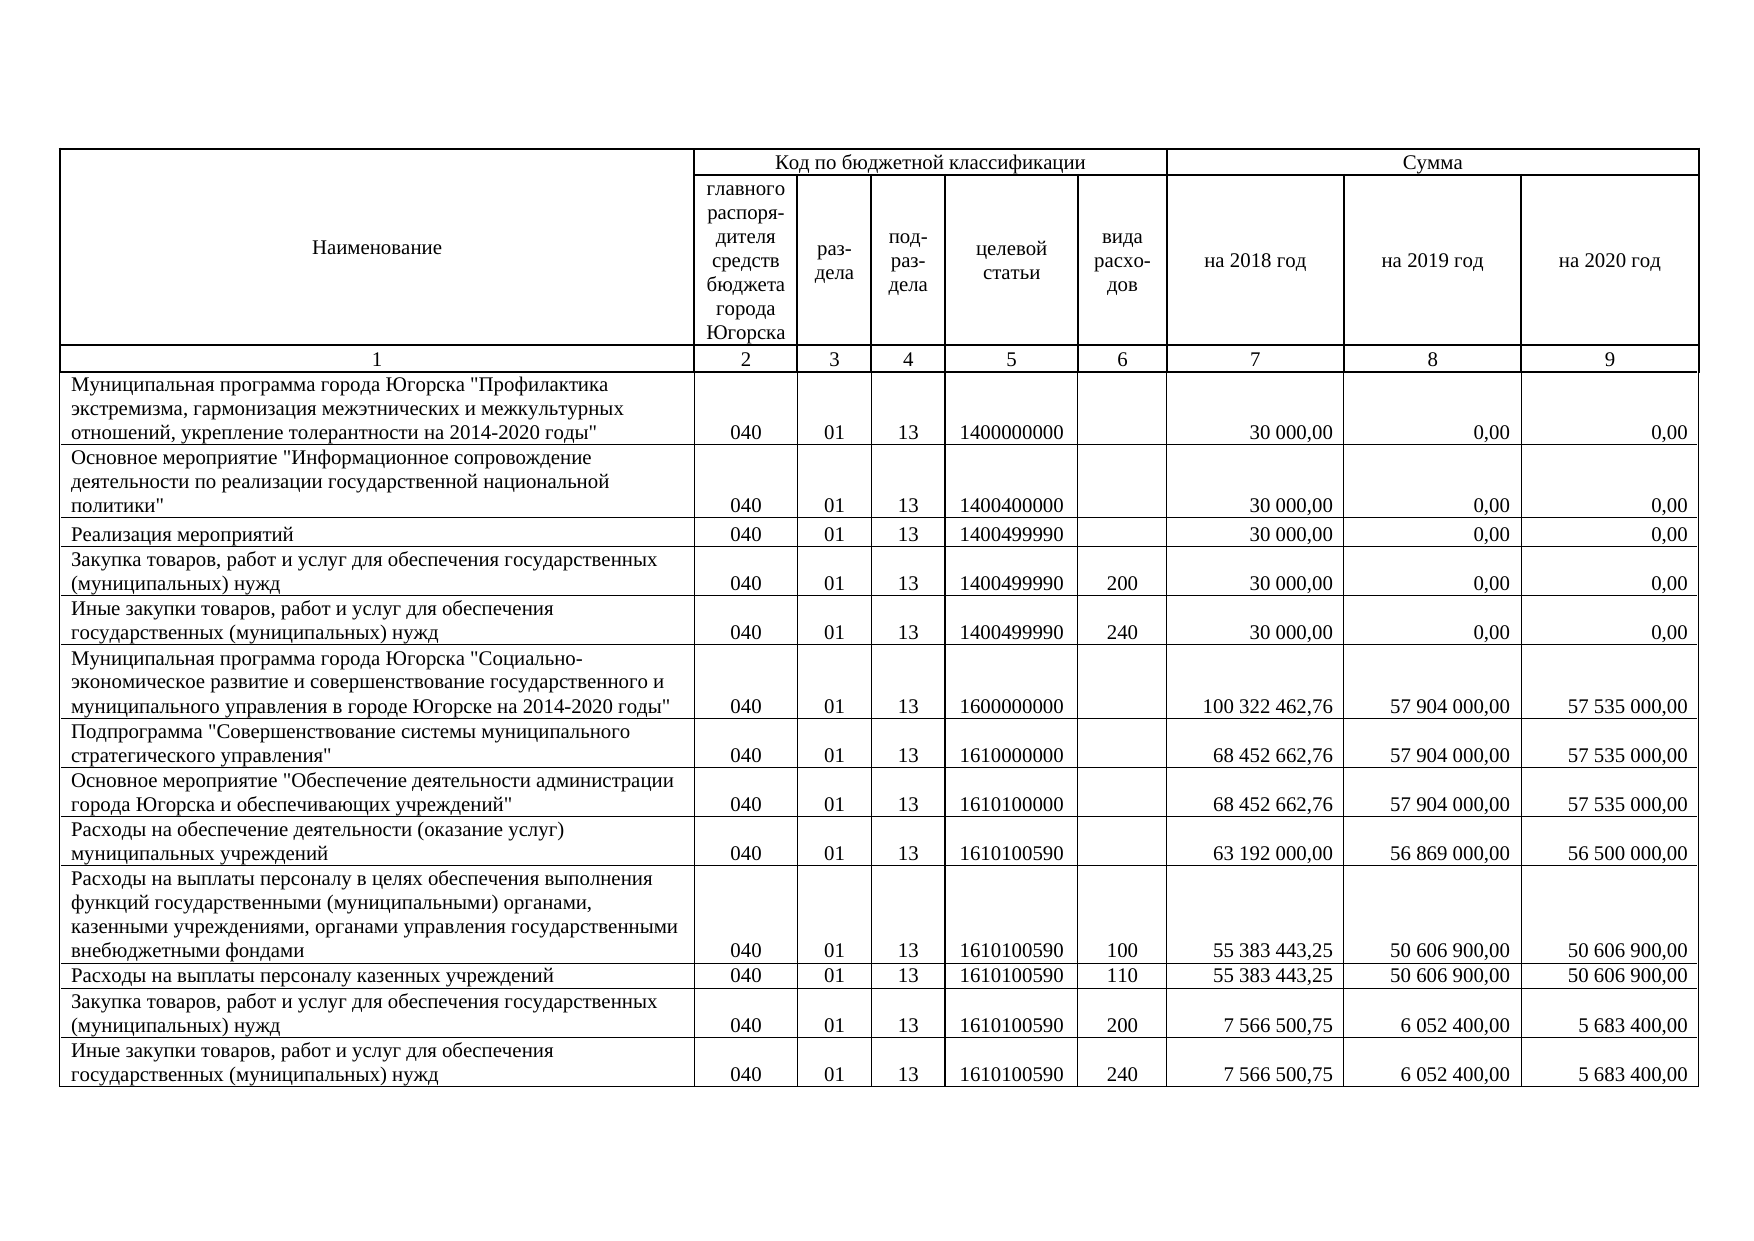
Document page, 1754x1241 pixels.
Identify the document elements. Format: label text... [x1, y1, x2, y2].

table_cell Муниципальная программа города Югорска "Профилактика экстремизма, гармонизация межэтнических и межкультурных отношений, укрепление толерантности на 2014-2020 годы" [60, 373, 694, 444]
table_cell 68 452 662,76 [1167, 768, 1343, 816]
table_cell 040 [695, 518, 797, 546]
table_cell 13 [872, 518, 944, 546]
table_cell 30 000,00 [1167, 547, 1343, 595]
table_cell 01 [798, 518, 871, 546]
table_cell Иные закупки товаров, работ и услуг для обеспечения государственных (муниципальных) нужд [60, 1037, 694, 1086]
table_cell 01 [798, 645, 871, 718]
table_cell 68 452 662,76 [1167, 719, 1343, 767]
table_cell 13 [872, 445, 944, 517]
table_cell Подпрограмма "Совершенствование системы муниципального стратегического управления" [60, 718, 694, 767]
table_cell 7 [1168, 346, 1343, 371]
table_cell 56 500 000,00 [1522, 816, 1698, 865]
table_cell 1400499990 [946, 596, 1077, 644]
table_cell 1610100590 [946, 989, 1077, 1037]
table_cell 7 566 500,75 [1167, 1038, 1343, 1086]
table_cell [1078, 719, 1166, 767]
table_cell 0,00 [1522, 595, 1698, 644]
table_cell Муниципальная программа города Югорска "Социально-экономическое развитие и совершенствование государственного и муниципального управления в городе Югорске на 2014-2020 годы" [60, 644, 694, 718]
table_cell 55 383 443,25 [1167, 866, 1343, 962]
table_cell 9 [1522, 346, 1698, 371]
table_cell 13 [872, 964, 944, 987]
table_cell 100 [1078, 866, 1166, 962]
table_cell 5 [946, 346, 1077, 371]
table_cell 01 [798, 768, 871, 816]
table_cell 0,00 [1522, 517, 1698, 546]
table_cell 240 [1078, 596, 1166, 644]
table_cell Закупка товаров, работ и услуг для обеспечения государственных (муниципальных) нужд [60, 546, 694, 595]
table_cell 040 [695, 866, 797, 962]
table_cell 1610100590 [946, 866, 1077, 962]
table_cell раз-дела [798, 176, 870, 344]
table_cell Иные закупки товаров, работ и услуг для обеспечения государственных (муниципальных) нужд [60, 595, 694, 644]
table_cell 7 566 500,75 [1167, 989, 1343, 1037]
table_cell 6 052 400,00 [1344, 989, 1521, 1037]
table_cell 57 535 000,00 [1522, 644, 1698, 718]
table_cell 1610100590 [946, 1038, 1077, 1086]
table_cell 0,00 [1344, 373, 1521, 444]
table_cell 01 [798, 817, 871, 865]
table_cell 30 000,00 [1167, 373, 1343, 444]
table_cell 01 [798, 547, 871, 595]
table_cell 13 [872, 768, 944, 816]
table_cell 01 [798, 866, 871, 962]
table_cell [1078, 768, 1166, 816]
table_cell 57 904 000,00 [1344, 768, 1521, 816]
table_cell 01 [798, 1038, 871, 1086]
table_cell 50 606 900,00 [1344, 866, 1521, 962]
table_cell на 2018 год [1168, 176, 1343, 344]
table_cell Расходы на выплаты персоналу в целях обеспечения выполнения функций государственными (муниципальными) органами, казенными учреждениями, органами управления государственными внебюджетными фондами [60, 865, 694, 962]
table_cell 56 869 000,00 [1344, 817, 1521, 865]
table_cell 040 [695, 547, 797, 595]
table_cell 13 [872, 547, 944, 595]
table_cell 040 [695, 1038, 797, 1086]
table_cell 57 904 000,00 [1344, 645, 1521, 718]
table_cell 040 [695, 596, 797, 644]
table_cell 0,00 [1344, 547, 1521, 595]
table_cell 30 000,00 [1167, 596, 1343, 644]
table_cell 30 000,00 [1167, 518, 1343, 546]
table_cell 240 [1078, 1038, 1166, 1086]
table_cell 040 [695, 445, 797, 517]
table_cell 50 606 900,00 [1522, 963, 1698, 987]
table_cell Закупка товаров, работ и услуг для обеспечения государственных (муниципальных) нужд [60, 988, 694, 1037]
table_cell Основное мероприятие "Информационное сопровождение деятельности по реализации государственной национальной политики" [60, 444, 694, 517]
table_cell 13 [872, 645, 944, 718]
table_cell 5 683 400,00 [1522, 1037, 1698, 1086]
table_cell 040 [695, 964, 797, 987]
table_cell Основное мероприятие "Обеспечение деятельности администрации города Югорска и обеспечивающих учреждений" [60, 767, 694, 816]
table_cell 13 [872, 373, 944, 444]
table_cell 110 [1078, 964, 1166, 987]
table_cell 100 322 462,76 [1167, 645, 1343, 718]
table_cell 6 052 400,00 [1344, 1038, 1521, 1086]
table_cell на 2020 год [1522, 176, 1698, 344]
table_cell 040 [695, 719, 797, 767]
table_header Наименование [61, 150, 693, 344]
table_cell под-раз-дела [872, 176, 944, 344]
table_cell 040 [695, 373, 797, 444]
table_cell 040 [695, 817, 797, 865]
table_cell 1610100000 [946, 768, 1077, 816]
table_cell 55 383 443,25 [1167, 964, 1343, 987]
table_cell Реализация мероприятий [60, 517, 694, 546]
table_cell 0,00 [1522, 444, 1698, 517]
table_cell [1078, 645, 1166, 718]
table_cell 1610100590 [946, 964, 1077, 987]
table_cell 5 683 400,00 [1522, 988, 1698, 1037]
table_cell 01 [798, 964, 871, 987]
table_cell 1400400000 [946, 445, 1077, 517]
table_cell 13 [872, 989, 944, 1037]
table_cell 50 606 900,00 [1522, 865, 1698, 962]
table_cell 1400000000 [946, 373, 1077, 444]
table_cell 2 [695, 346, 796, 371]
table_cell 01 [798, 989, 871, 1037]
table_cell 0,00 [1344, 596, 1521, 644]
table_cell 1600000000 [946, 645, 1077, 718]
table_cell 30 000,00 [1167, 445, 1343, 517]
table_cell 57 904 000,00 [1344, 719, 1521, 767]
table_cell 1610100590 [946, 817, 1077, 865]
table_cell 1400499990 [946, 518, 1077, 546]
table_cell главного распоря-дителя средств бюджета города Югорска [695, 176, 796, 344]
table_cell [1078, 445, 1166, 517]
table_header Код по бюджетной классификации [695, 150, 1166, 174]
table_cell 50 606 900,00 [1344, 964, 1521, 987]
table_cell 1 [61, 346, 693, 371]
table_cell целевой статьи [946, 176, 1077, 344]
table_cell вида расхо-дов [1079, 176, 1166, 344]
table_cell [1078, 518, 1166, 546]
table_cell 6 [1079, 346, 1166, 371]
table_cell на 2019 год [1345, 176, 1520, 344]
table_cell 0,00 [1522, 371, 1698, 444]
table_cell 01 [798, 373, 871, 444]
table_cell 8 [1345, 346, 1520, 371]
table_cell 040 [695, 768, 797, 816]
table_cell [1078, 373, 1166, 444]
table_cell Расходы на обеспечение деятельности (оказание услуг) муниципальных учреждений [60, 816, 694, 865]
table_cell 13 [872, 866, 944, 962]
table_cell 01 [798, 719, 871, 767]
table_cell 040 [695, 645, 797, 718]
table_cell 57 535 000,00 [1522, 718, 1698, 767]
table_cell 0,00 [1522, 546, 1698, 595]
table_cell 200 [1078, 989, 1166, 1037]
table_header Сумма [1168, 150, 1698, 174]
table_cell 01 [798, 596, 871, 644]
table_cell 4 [872, 346, 944, 371]
table_cell 0,00 [1344, 445, 1521, 517]
table_cell 0,00 [1344, 518, 1521, 546]
table_cell Расходы на выплаты персоналу казенных учреждений [60, 963, 694, 987]
table_cell 200 [1078, 547, 1166, 595]
table_cell 13 [872, 817, 944, 865]
table_cell [1078, 817, 1166, 865]
table_cell 1400499990 [946, 547, 1077, 595]
table_cell 13 [872, 596, 944, 644]
table_cell 63 192 000,00 [1167, 817, 1343, 865]
table_cell 3 [798, 346, 870, 371]
table_cell 01 [798, 445, 871, 517]
table_cell 13 [872, 719, 944, 767]
table_cell 13 [872, 1038, 944, 1086]
table_cell 040 [695, 989, 797, 1037]
table_cell 1610000000 [946, 719, 1077, 767]
table_cell 57 535 000,00 [1522, 767, 1698, 816]
